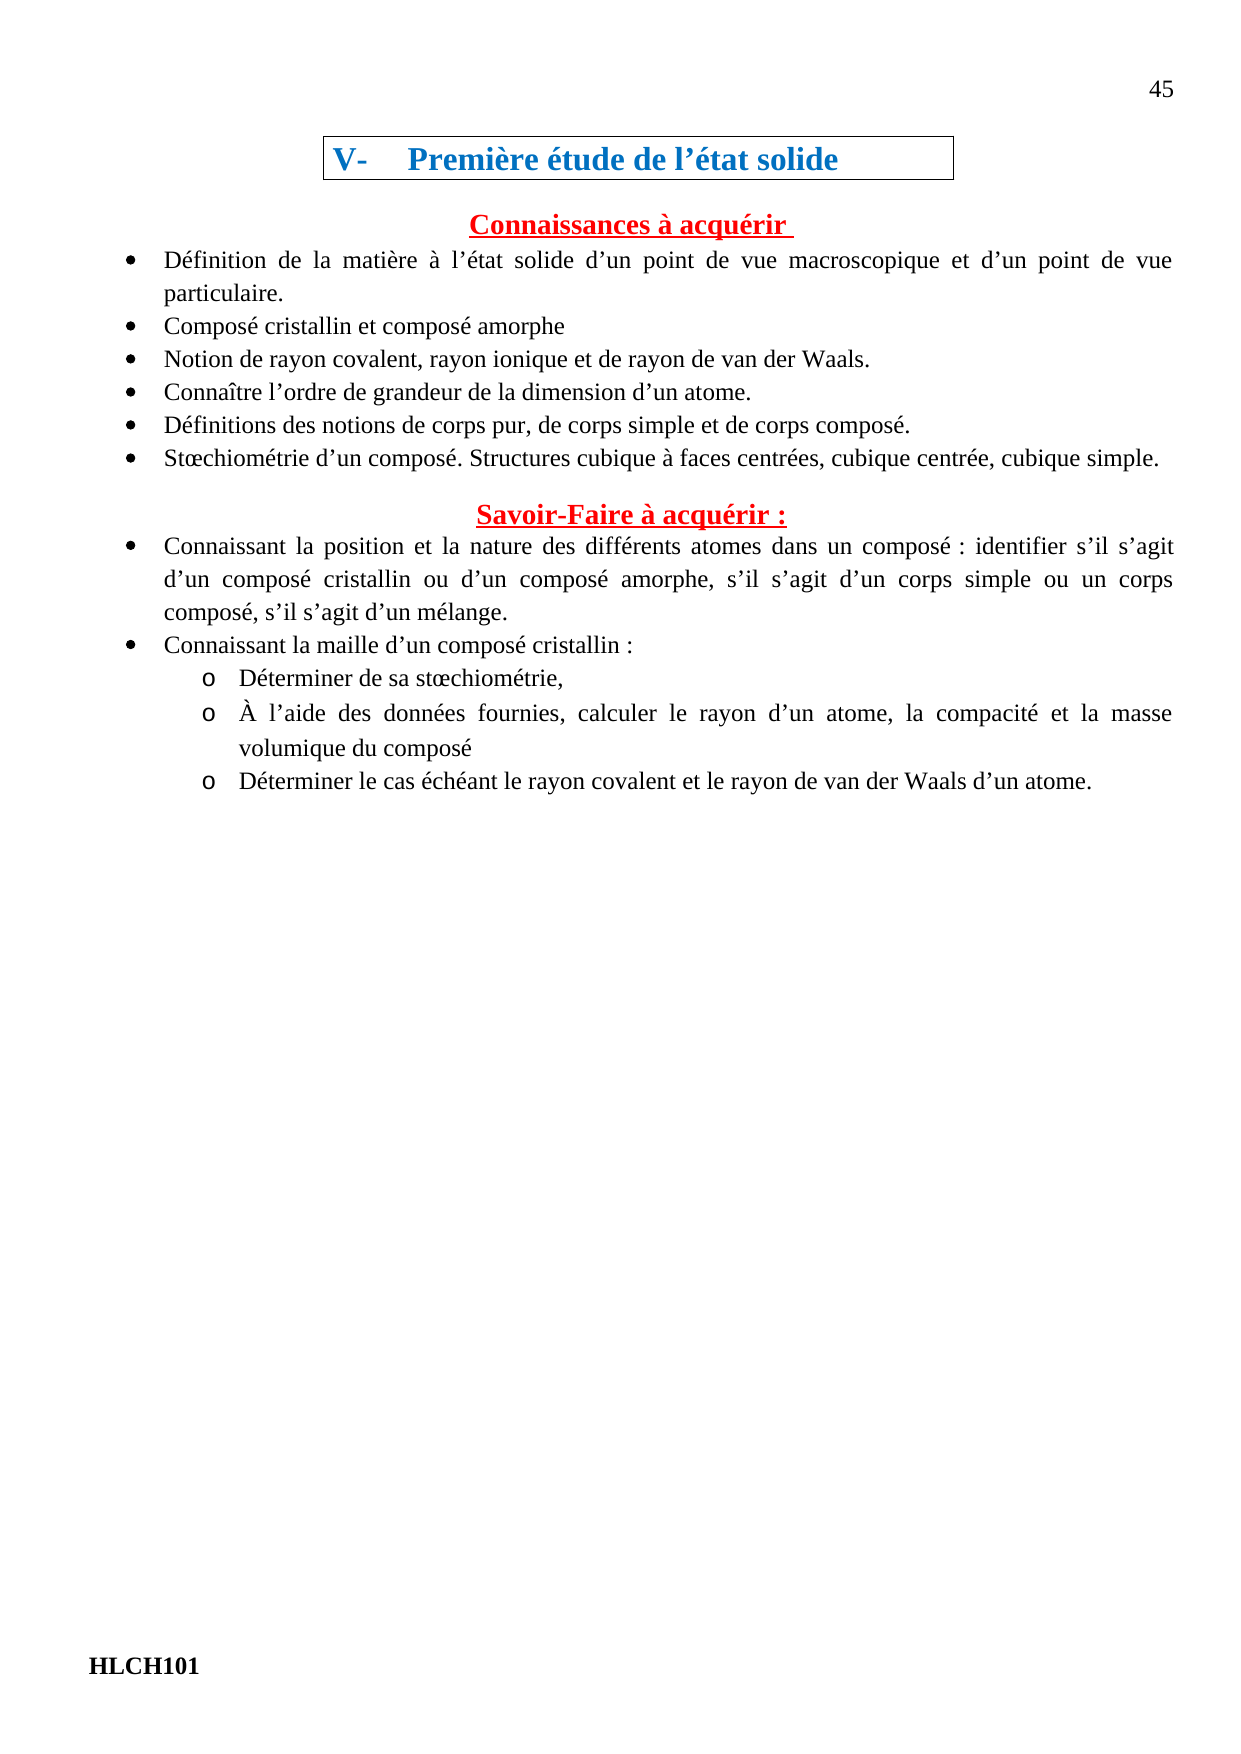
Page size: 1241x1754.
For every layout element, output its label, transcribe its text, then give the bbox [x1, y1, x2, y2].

list Définitions des notions de corps pur, de corps simple et de corps composé. [126, 410, 1174, 439]
text Connaissances à acquérir [89, 207, 1174, 240]
list Première étude de l’état solide [324, 137, 953, 179]
list Connaître l’ordre de grandeur de la dimension d’un atome. [126, 377, 1174, 406]
list Stœchiométrie d’un composé. Structures cubique à faces centrées, cubique centrée, cubique simple. [126, 443, 1174, 472]
list À l’aide des données fournies, calculer le rayon d’un atome, la compacité et la masse volumique du composé [201, 698, 1174, 762]
list Connaissant la position et la nature des différents atomes dans un composé : identifier s’il s’agit d’un composé cristallin ou d’un composé amorphe, s’il s’agit d’un corps simple ou un corps composé, s’il s’agit d’un mélange. [126, 531, 1174, 626]
list Connaissant la maille d’un composé cristallin : [126, 630, 1174, 659]
list Notion de rayon covalent, rayon ionique et de rayon de van der Waals. [126, 344, 1174, 373]
list Définition de la matière à l’état solide d’un point de vue macroscopique et d’un point de vue particulaire. [126, 245, 1174, 307]
list Composé cristallin et composé amorphe [126, 311, 1174, 340]
text Savoir-Faire à acquérir : [89, 497, 1174, 531]
list Déterminer de sa stœchiométrie, [201, 663, 1174, 694]
list Déterminer le cas échéant le rayon covalent et le rayon de van der Waals d’un atome. [201, 766, 1174, 797]
